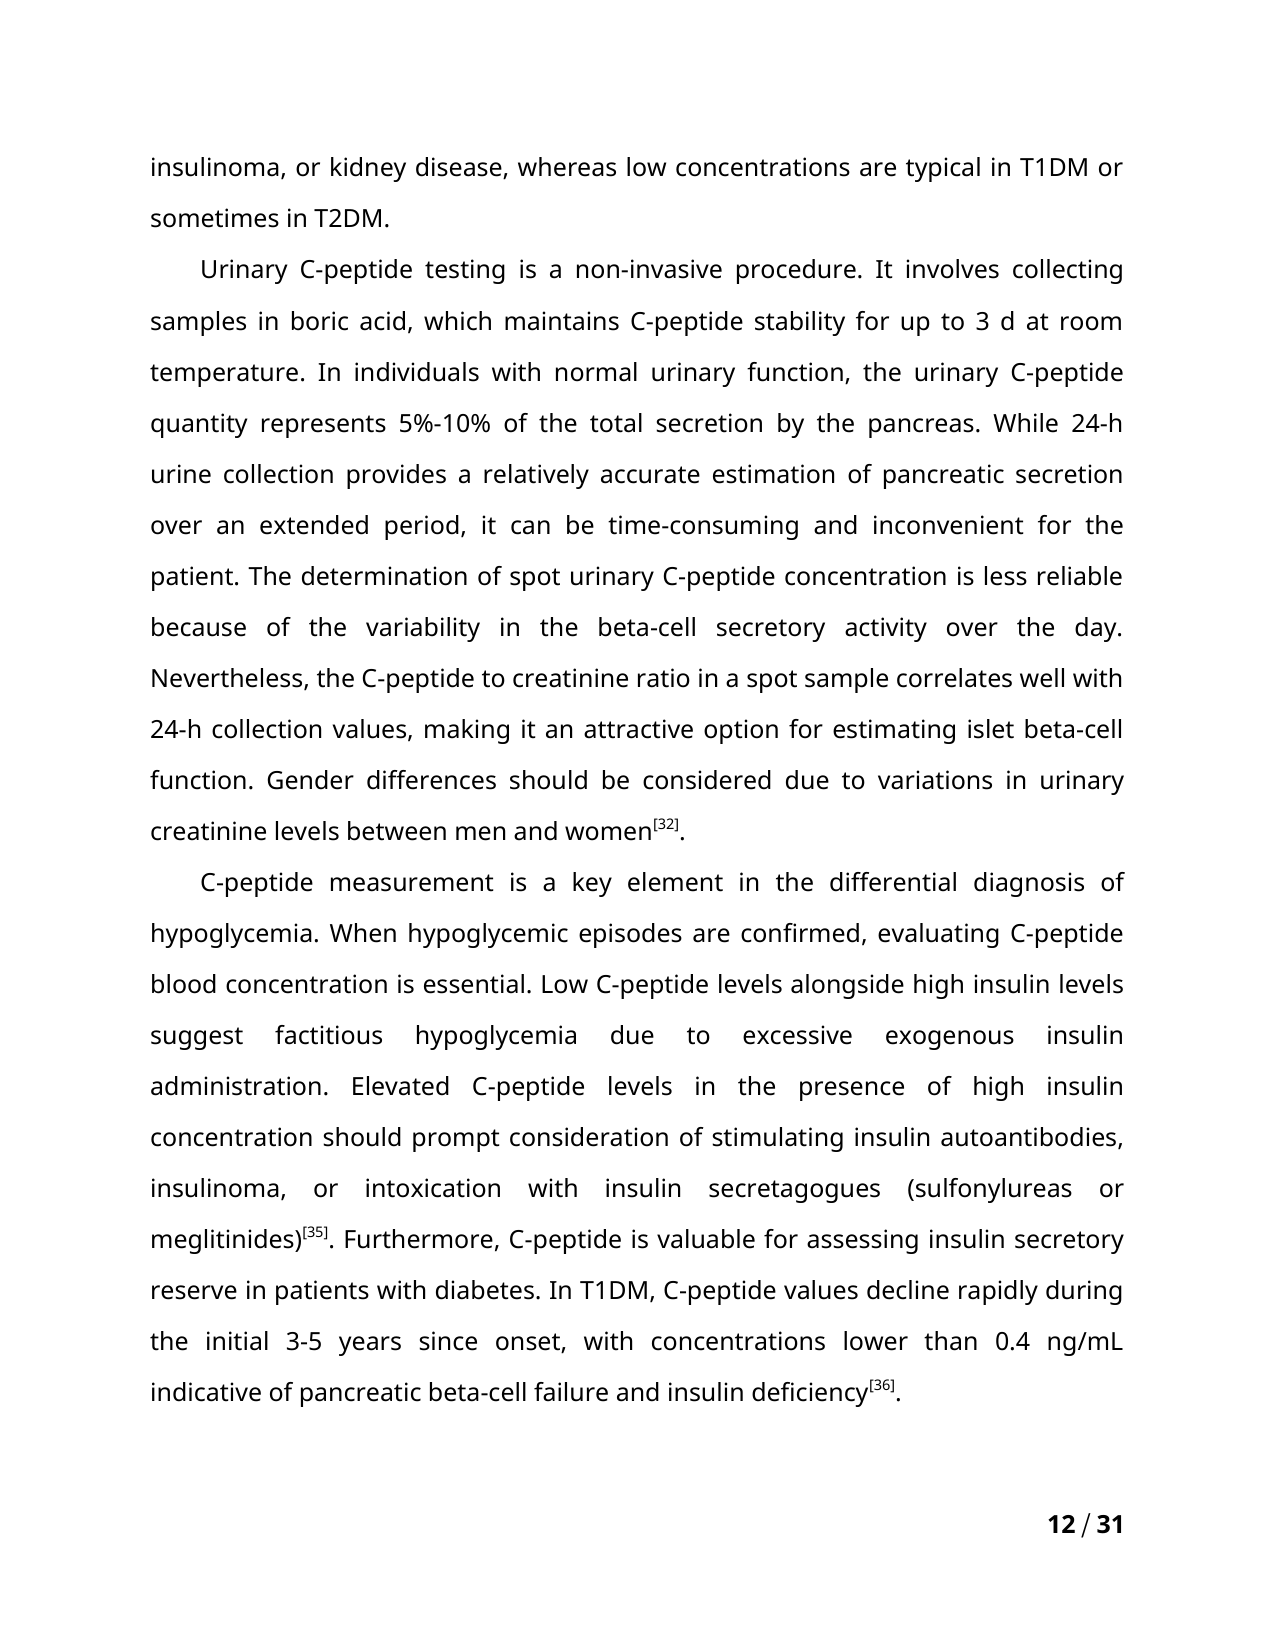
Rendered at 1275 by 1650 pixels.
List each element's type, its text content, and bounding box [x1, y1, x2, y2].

text C-peptide measurement is a key element in the differential diagnosis of hypoglycemia. When hypoglycemic episodes are confirmed, evaluating C-peptide blood concentration is essential. Low C-peptide levels alongside high insulin levels suggest factitious hypoglycemia due to excessive exogenous insulin administration. Elevated C-peptide levels in the presence of high insulin concentration should prompt consideration of stimulating insulin autoantibodies, insulinoma, or intoxication with insulin secretagogues (sulfonylureas or meglitinides)[35]. Furthermore, C-peptide is valuable for assessing insulin secretory reserve in patients with diabetes. In T1DM, C-peptide values decline rapidly during the initial 3-5 years since onset, with concentrations lower than 0.4 ng/mL indicative of pancreatic beta-cell failure and insulin deficiency[36]. [150, 864, 1125, 1409]
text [150, 150, 1125, 235]
text Urinary C-peptide testing is a non-invasive procedure. It involves collecting samples in boric acid, which maintains C-peptide stability for up to 3 d at room temperature. In individuals with normal urinary function, the urinary C-peptide quantity represents 5%-10% of the total secretion by the pancreas. While 24-h urine collection provides a relatively accurate estimation of pancreatic secretion over an extended period, it can be time-consuming and inconvenient for the patient. The determination of spot urinary C-peptide concentration is less reliable because of the variability in the beta-cell secretory activity over the day. Nevertheless, the C-peptide to creatinine ratio in a spot sample correlates well with 24-h collection values, making it an attractive option for estimating islet beta-cell function. Gender differences should be considered due to variations in urinary creatinine levels between men and women[32]. [150, 252, 1125, 848]
